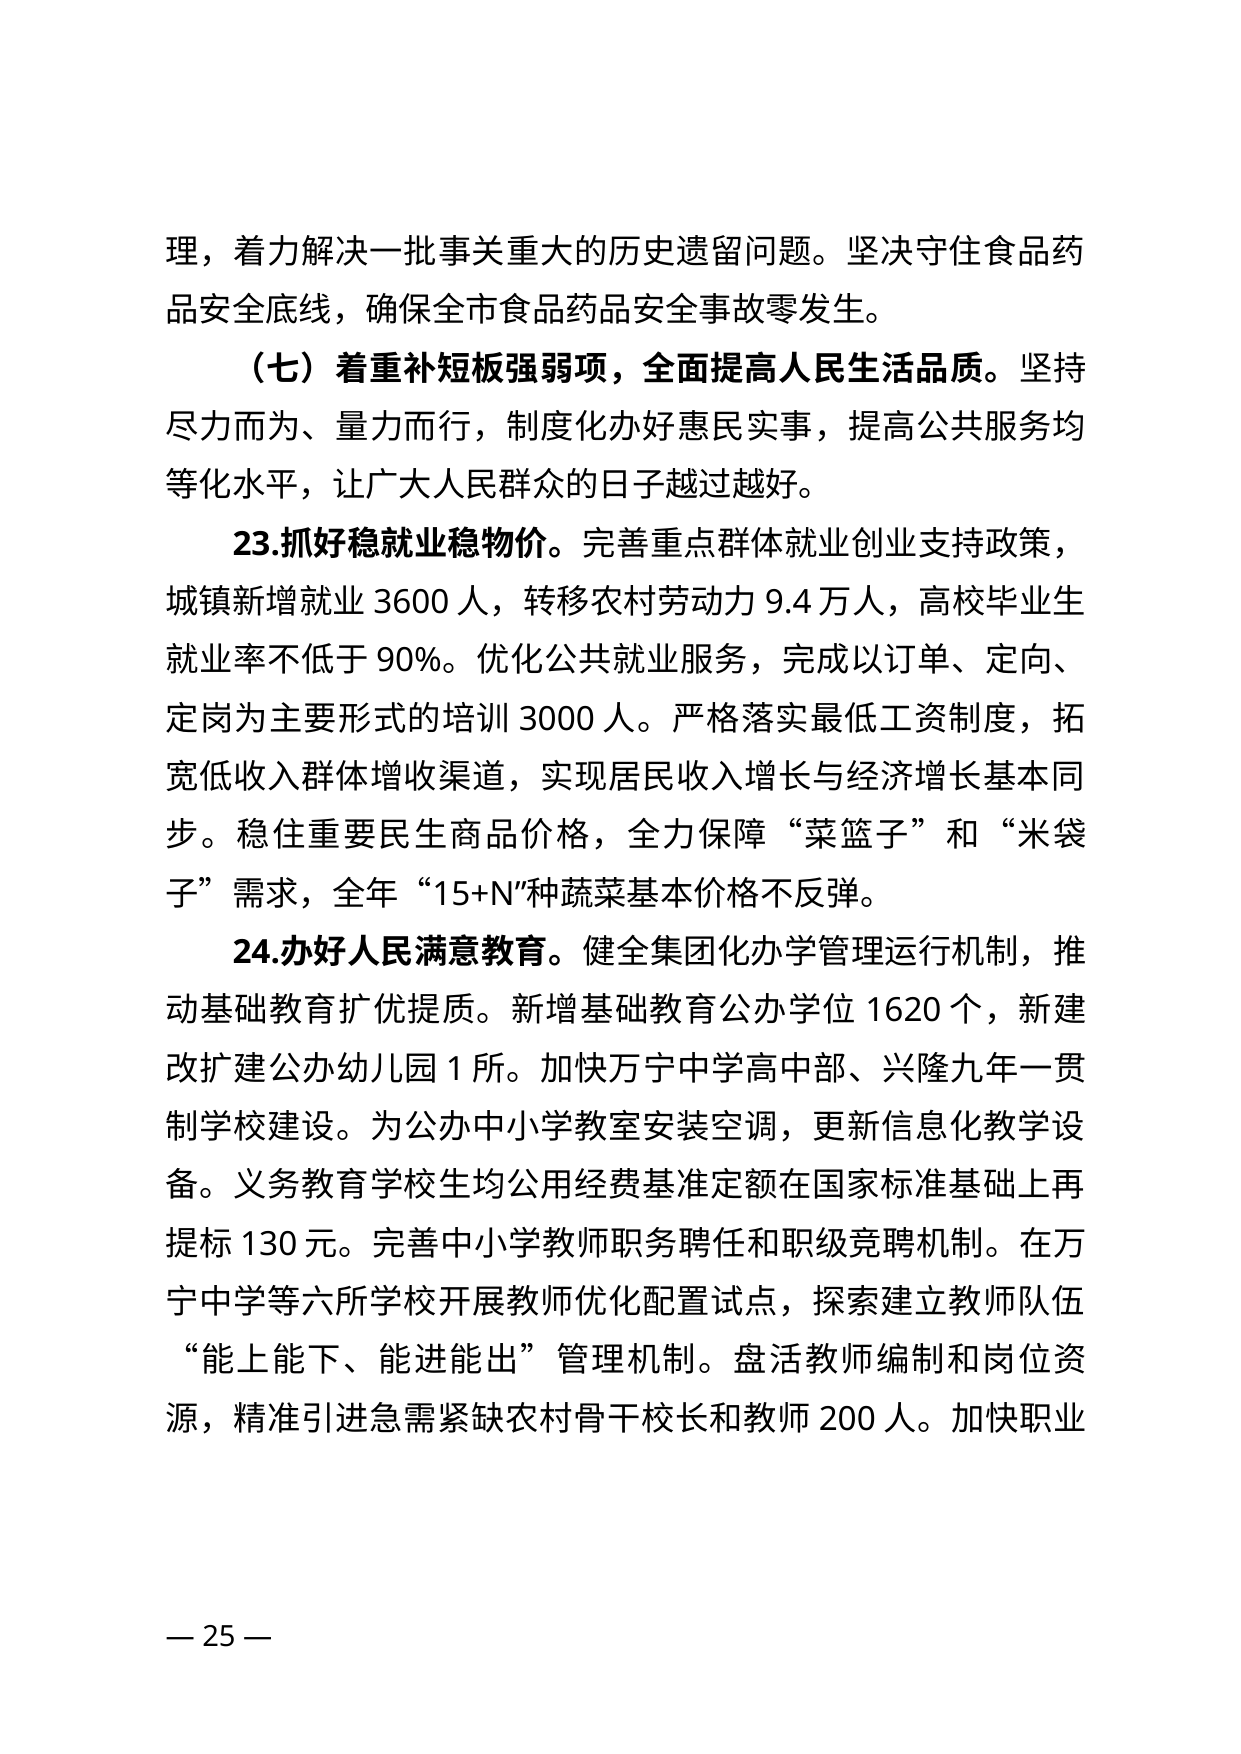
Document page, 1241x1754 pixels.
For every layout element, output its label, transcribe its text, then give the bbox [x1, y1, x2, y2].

list 23.抓好稳就业稳物价。完善重点群体就业创业支持政策，城镇新增就业3600人，转移农村劳动力9.4万人，高校毕业生就业率不低于90%。优化公共就业服务，完成以订单、定向、定岗为主要形式的培训3000人。严格落实最低工资制度，拓宽低收入群体增收渠道，实现居民收入增长与经济增长基本同步。稳住重要民生商品价格，全力保障“菜篮子”和“米袋子”需求，全年“15+N”种蔬菜基本价格不反弹。 [165, 508, 1087, 917]
list （七）着重补短板强弱项，全面提高人民生活品质。坚持尽力而为、量力而行，制度化办好惠民实事，提高公共服务均等化水平，让广大人民群众的日子越过越好。 [165, 333, 1087, 508]
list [165, 917, 1087, 1506]
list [165, 217, 1087, 333]
